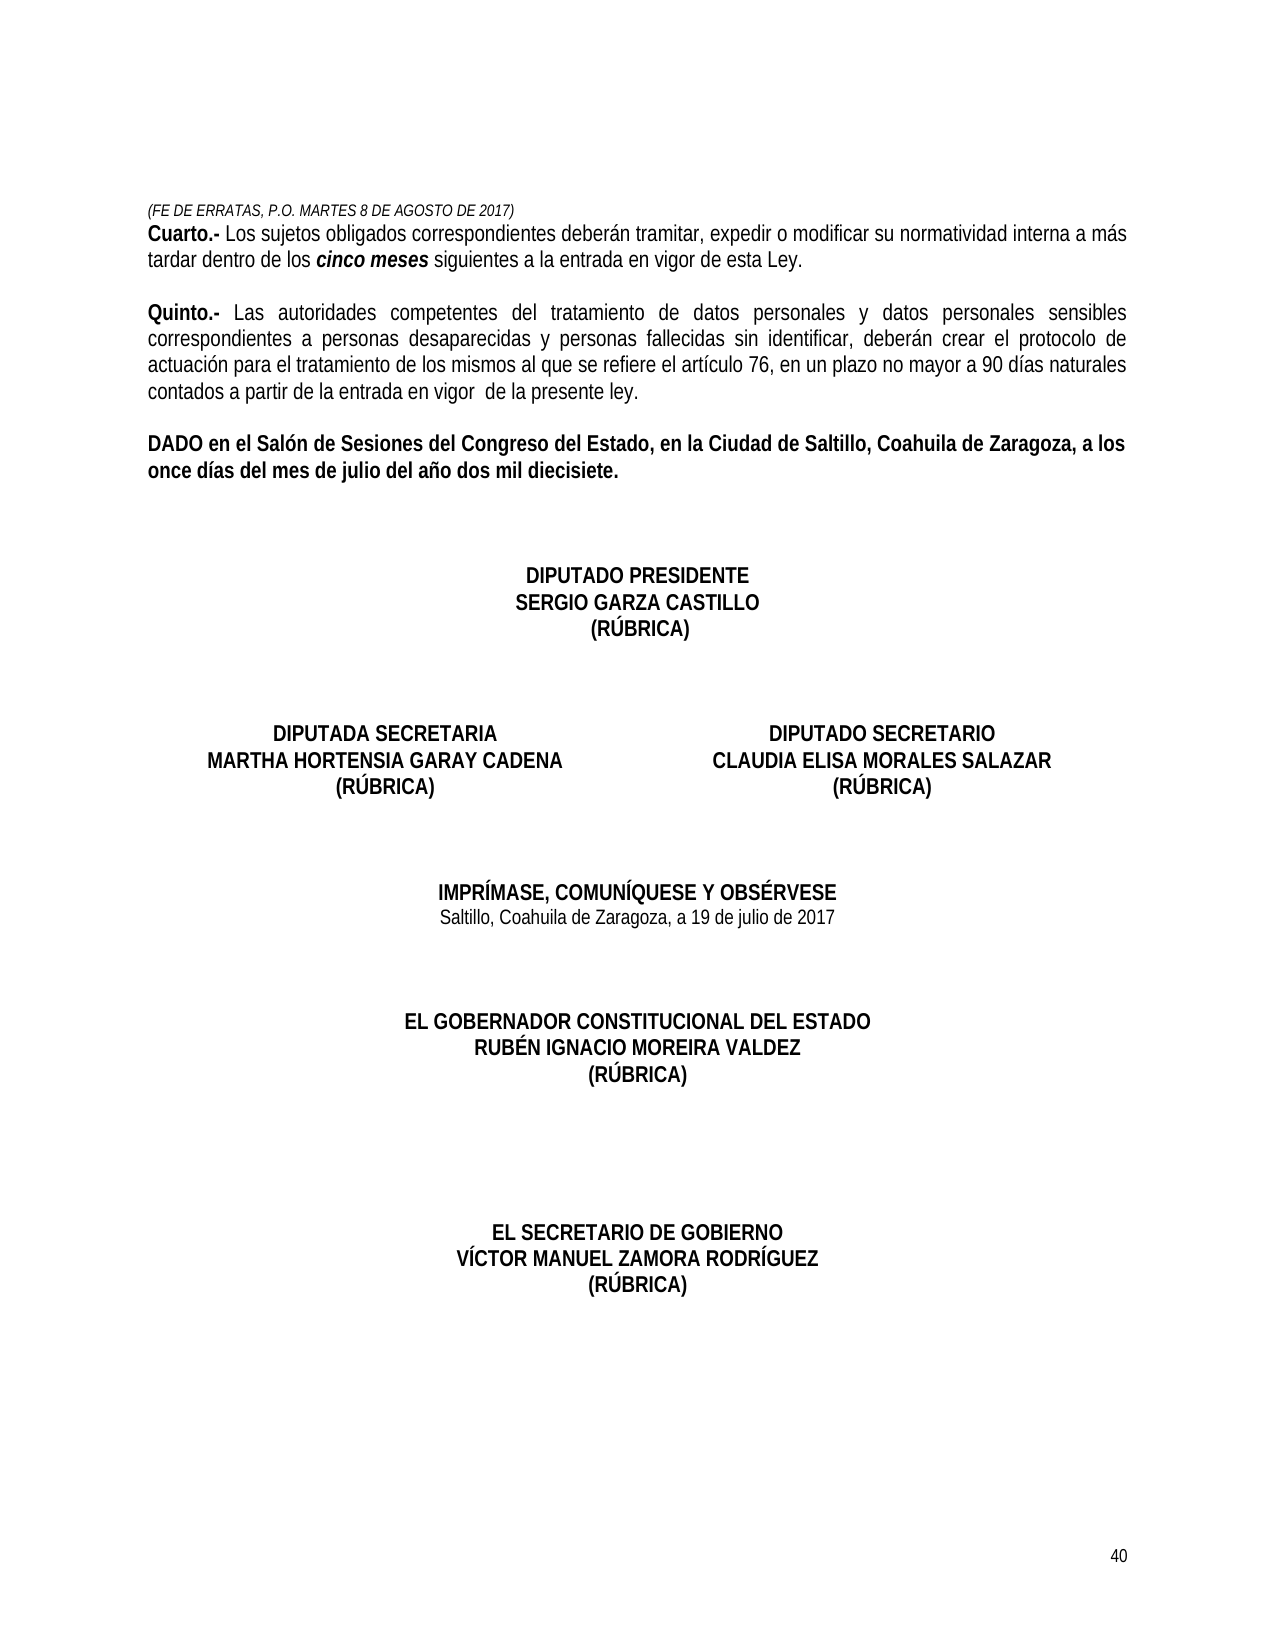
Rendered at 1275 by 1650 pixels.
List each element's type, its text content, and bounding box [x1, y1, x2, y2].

text DADO en el Salón de Sesiones del Congreso del Estado, en la Ciudad de Saltillo, Coahuila de Zaragoza, a los once días del mes de julio del año dos mil diecisiete. [148, 430, 1127, 483]
text Quinto.- Las autoridades competentes del tratamiento de datos personales y datos personales sensibles correspondientes a personas desaparecidas y personas fallecidas sin identificar, deberán crear el protocolo de actuación para el tratamiento de los mismos al que se refiere el artículo 76, en un plazo no mayor a 90 días naturales contados a partir de la entrada en vigor de la presente ley. [148, 299, 1127, 404]
text (RÚBRICA) [148, 1271, 1127, 1298]
text (FE DE ERRATAS, P.O. MARTES 8 DE AGOSTO DE 2017) [148, 200, 1127, 219]
table_header DIPUTADO SECRETARIO CLAUDIA ELISA MORALES SALAZAR (RÚBRICA) [634, 720, 1131, 826]
text EL GOBERNADOR CONSTITUCIONAL DEL ESTADO [148, 1008, 1127, 1034]
text (RÚBRICA) [148, 1061, 1127, 1087]
text Saltillo, Coahuila de Zaragoza, a 19 de julio de 2017 [148, 905, 1127, 929]
text VÍCTOR MANUEL ZAMORA RODRÍGUEZ [148, 1245, 1127, 1271]
text Cuarto.- Los sujetos obligados correspondientes deberán tramitar, expedir o modificar su normatividad interna a más tardar dentro de los cinco meses siguientes a la entrada en vigor de esta Ley. [148, 219, 1127, 272]
table_header DIPUTADA SECRETARIA MARTHA HORTENSIA GARAY CADENA (RÚBRICA) [136, 720, 633, 826]
text IMPRÍMASE, COMUNÍQUESE Y OBSÉRVESE [148, 878, 1127, 905]
text EL SECRETARIO DE GOBIERNO [148, 1219, 1127, 1245]
text DIPUTADO PRESIDENTE [148, 562, 1127, 588]
text SERGIO GARZA CASTILLO [148, 588, 1127, 615]
text RUBÉN IGNACIO MOREIRA VALDEZ [148, 1034, 1127, 1061]
text (RÚBRICA) [148, 615, 1127, 641]
